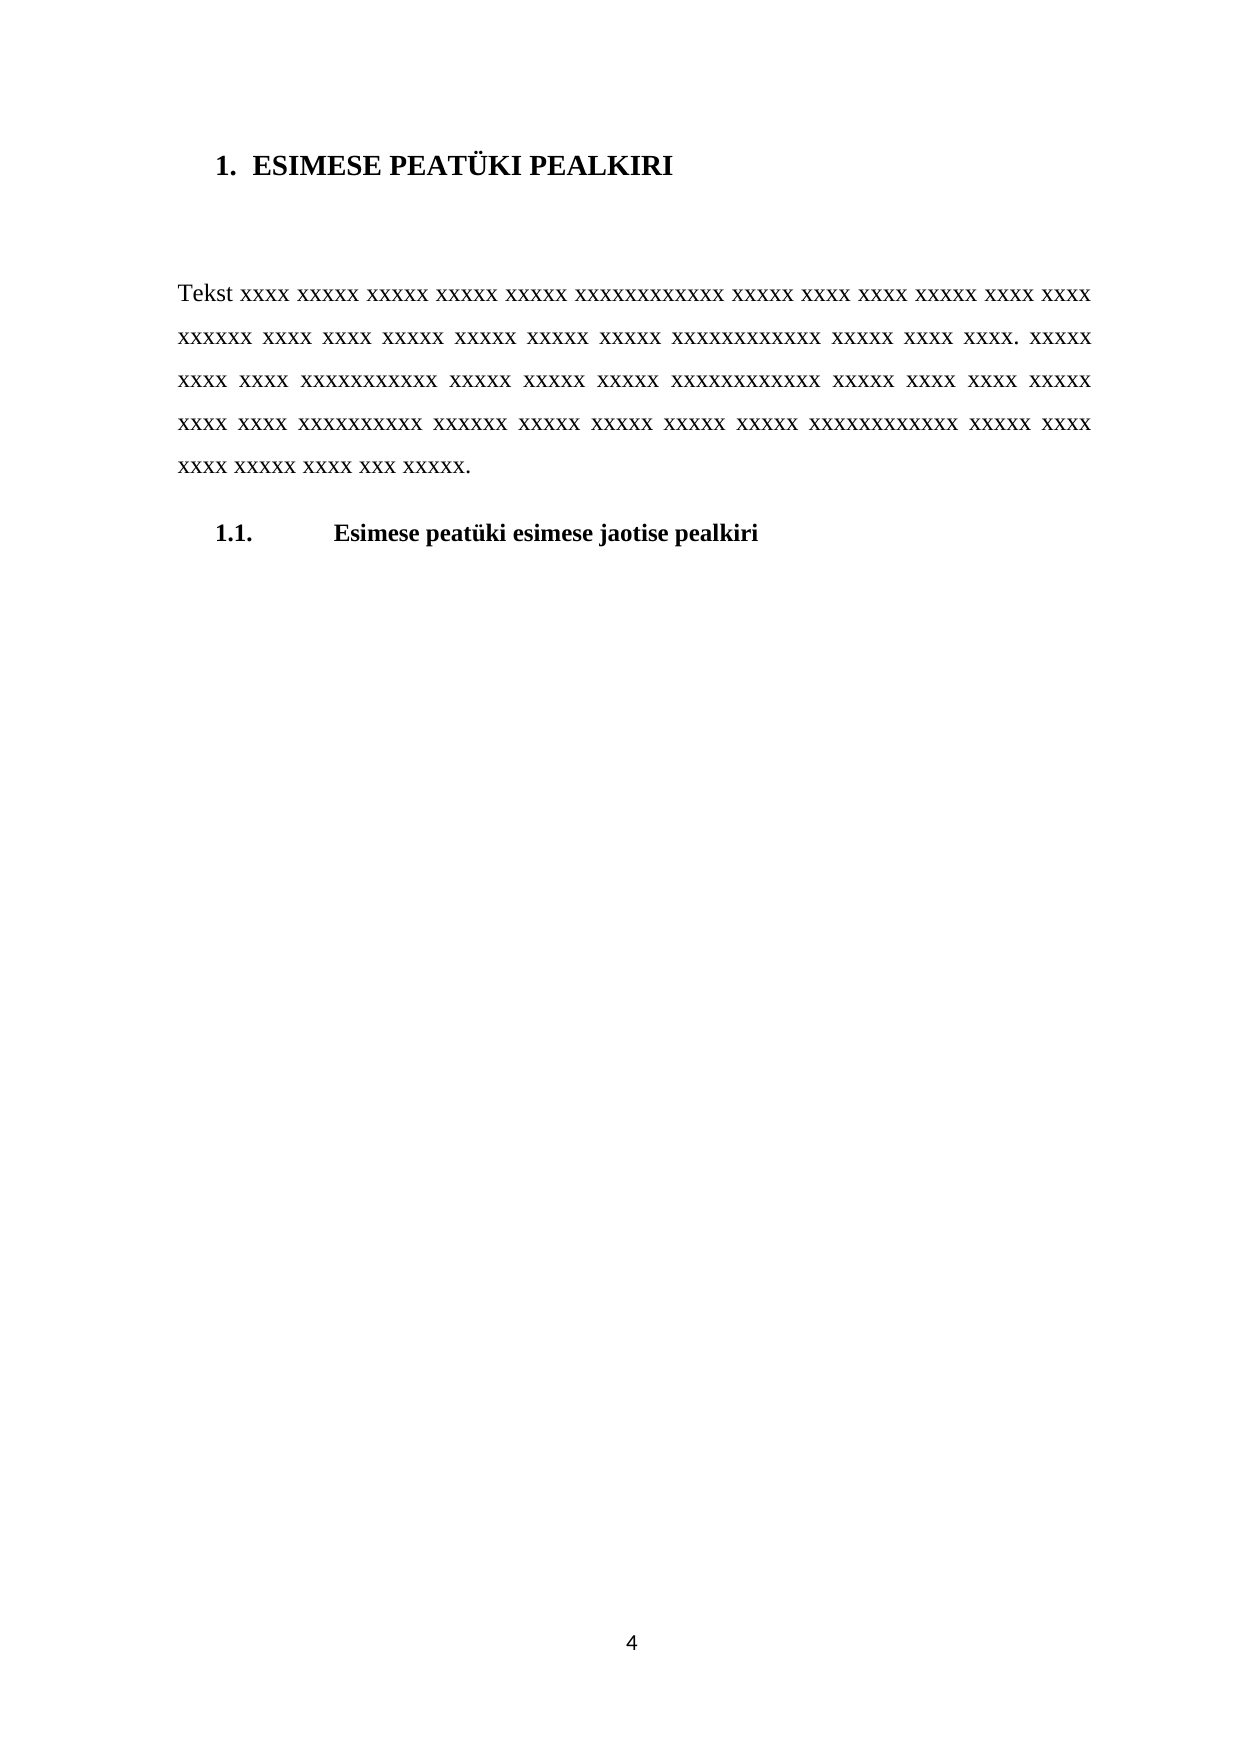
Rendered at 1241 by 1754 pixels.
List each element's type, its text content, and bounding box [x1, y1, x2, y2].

subtitle ESIMESE PEATÜKI PEALKIRI [215, 148, 1092, 181]
text Tekst xxxx xxxxx xxxxx xxxxx xxxxx xxxxxxxxxxxx xxxxx xxxx xxxx xxxxx xxxx xxxx xxxxxx xxxx xxxx xxxxx xxxxx xxxxx xxxxx xxxxxxxxxxxx xxxxx xxxx xxxx. xxxxx xxxx xxxx xxxxxxxxxxx xxxxx xxxxx xxxxx xxxxxxxxxxxx xxxxx xxxx xxxx xxxxx xxxx xxxx xxxxxxxxxx xxxxxx xxxxx xxxxx xxxxx xxxxx xxxxxxxxxxxx xxxxx xxxx xxxx xxxxx xxxx xxx xxxxx. [177, 278, 1092, 479]
subtitle Esimese peatüki esimese jaotise pealkiri [215, 518, 1092, 547]
